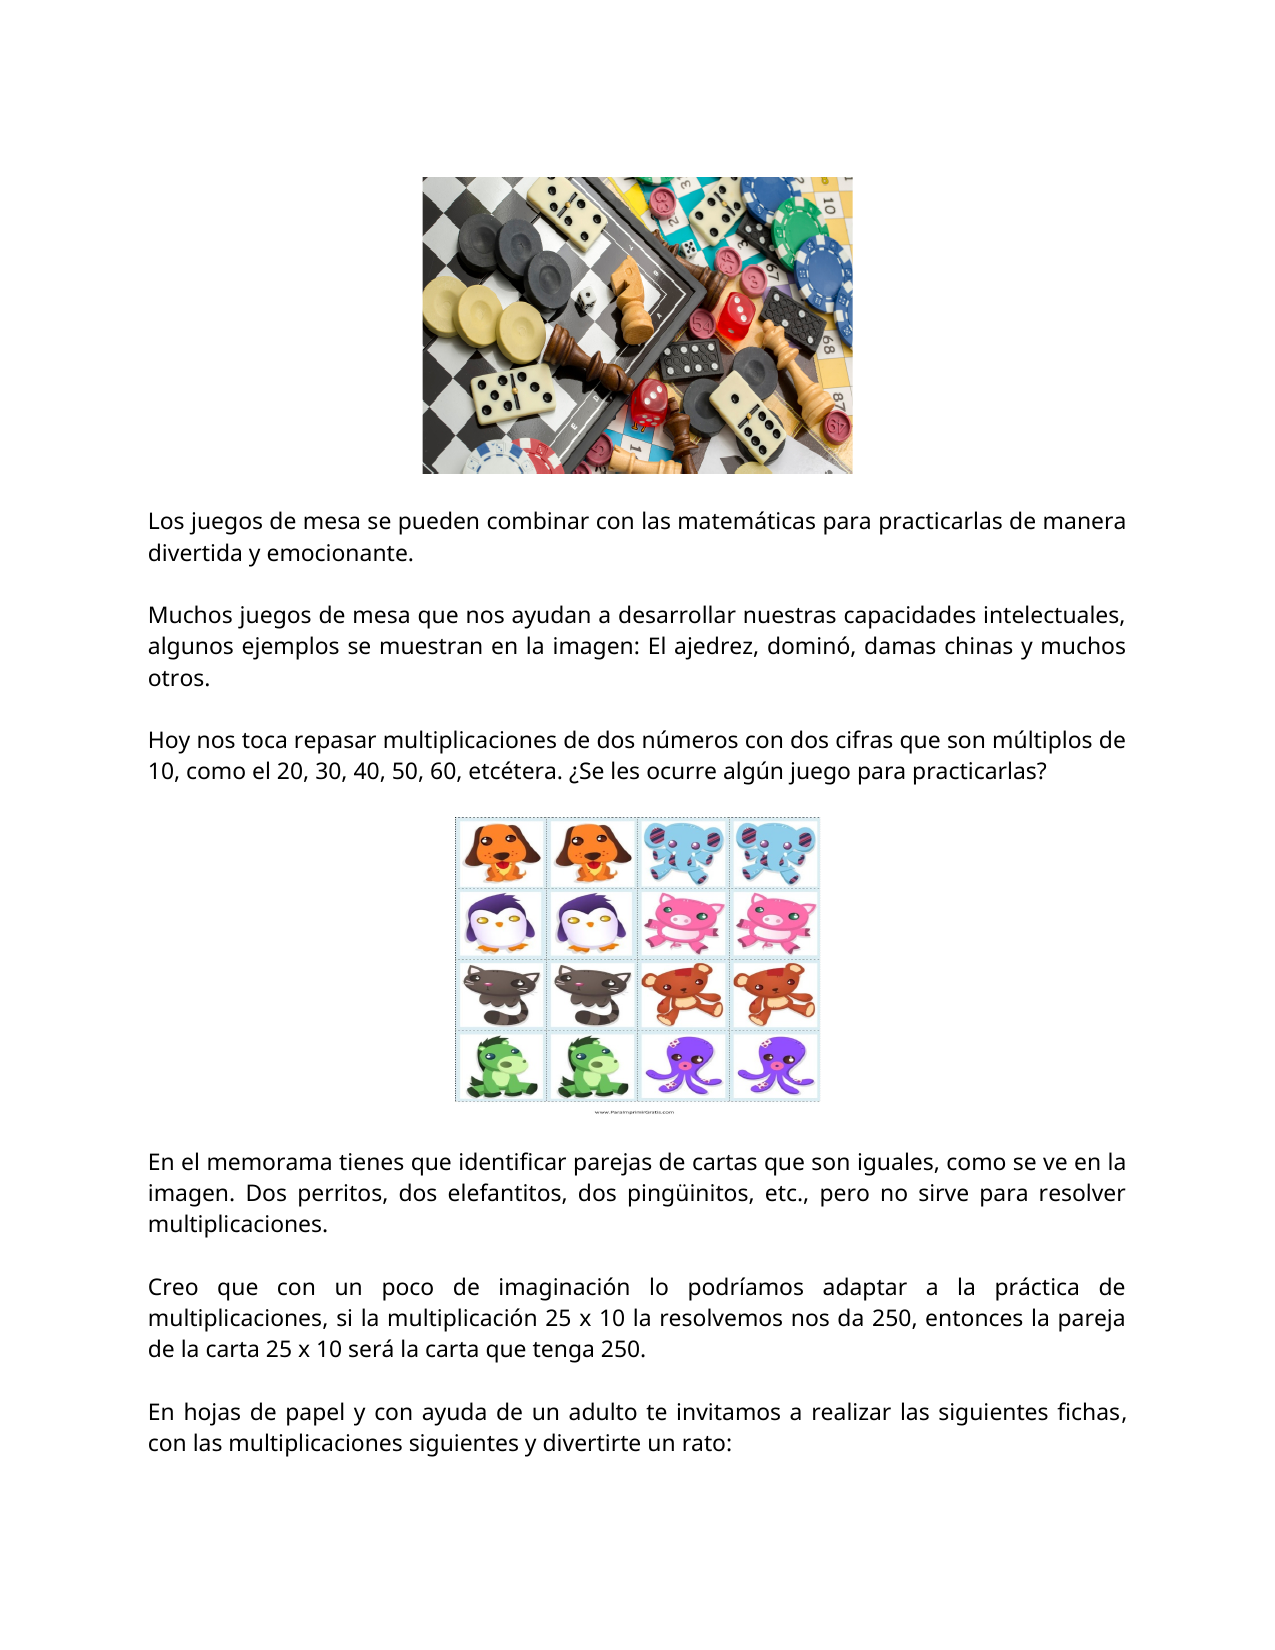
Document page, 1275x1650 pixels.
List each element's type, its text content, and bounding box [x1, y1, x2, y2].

text Hoy nos toca repasar multiplicaciones de dos números con dos cifras que son múltiplos de 10, como el 20, 30, 40, 50, 60, etcétera. ¿Se les ocurre algún juego para practicarlas? [148, 724, 1127, 787]
picture [455, 817, 821, 1115]
text Muchos juegos de mesa que nos ayudan a desarrollar nuestras capacidades intelectuales, algunos ejemplos se muestran en la imagen: El ajedrez, dominó, damas chinas y muchos otros. [148, 599, 1127, 693]
text En el memorama tienes que identificar parejas de cartas que son iguales, como se ve en la imagen. Dos perritos, dos elefantitos, dos pingüinitos, etc., pero no sirve para resolver multiplicaciones. [148, 1146, 1127, 1240]
text Los juegos de mesa se pueden combinar con las matemáticas para practicarlas de manera divertida y emocionante. [148, 505, 1127, 568]
text Creo que con un poco de imaginación lo podríamos adaptar a la práctica de multiplicaciones, si la multiplicación 25 x 10 la resolvemos nos da 250, entonces la pareja de la carta 25 x 10 será la carta que tenga 250. [148, 1271, 1127, 1365]
text En hojas de papel y con ayuda de un adulto te invitamos a realizar las siguientes fichas, con las multiplicaciones siguientes y divertirte un rato: [148, 1396, 1127, 1458]
picture [422, 177, 853, 474]
